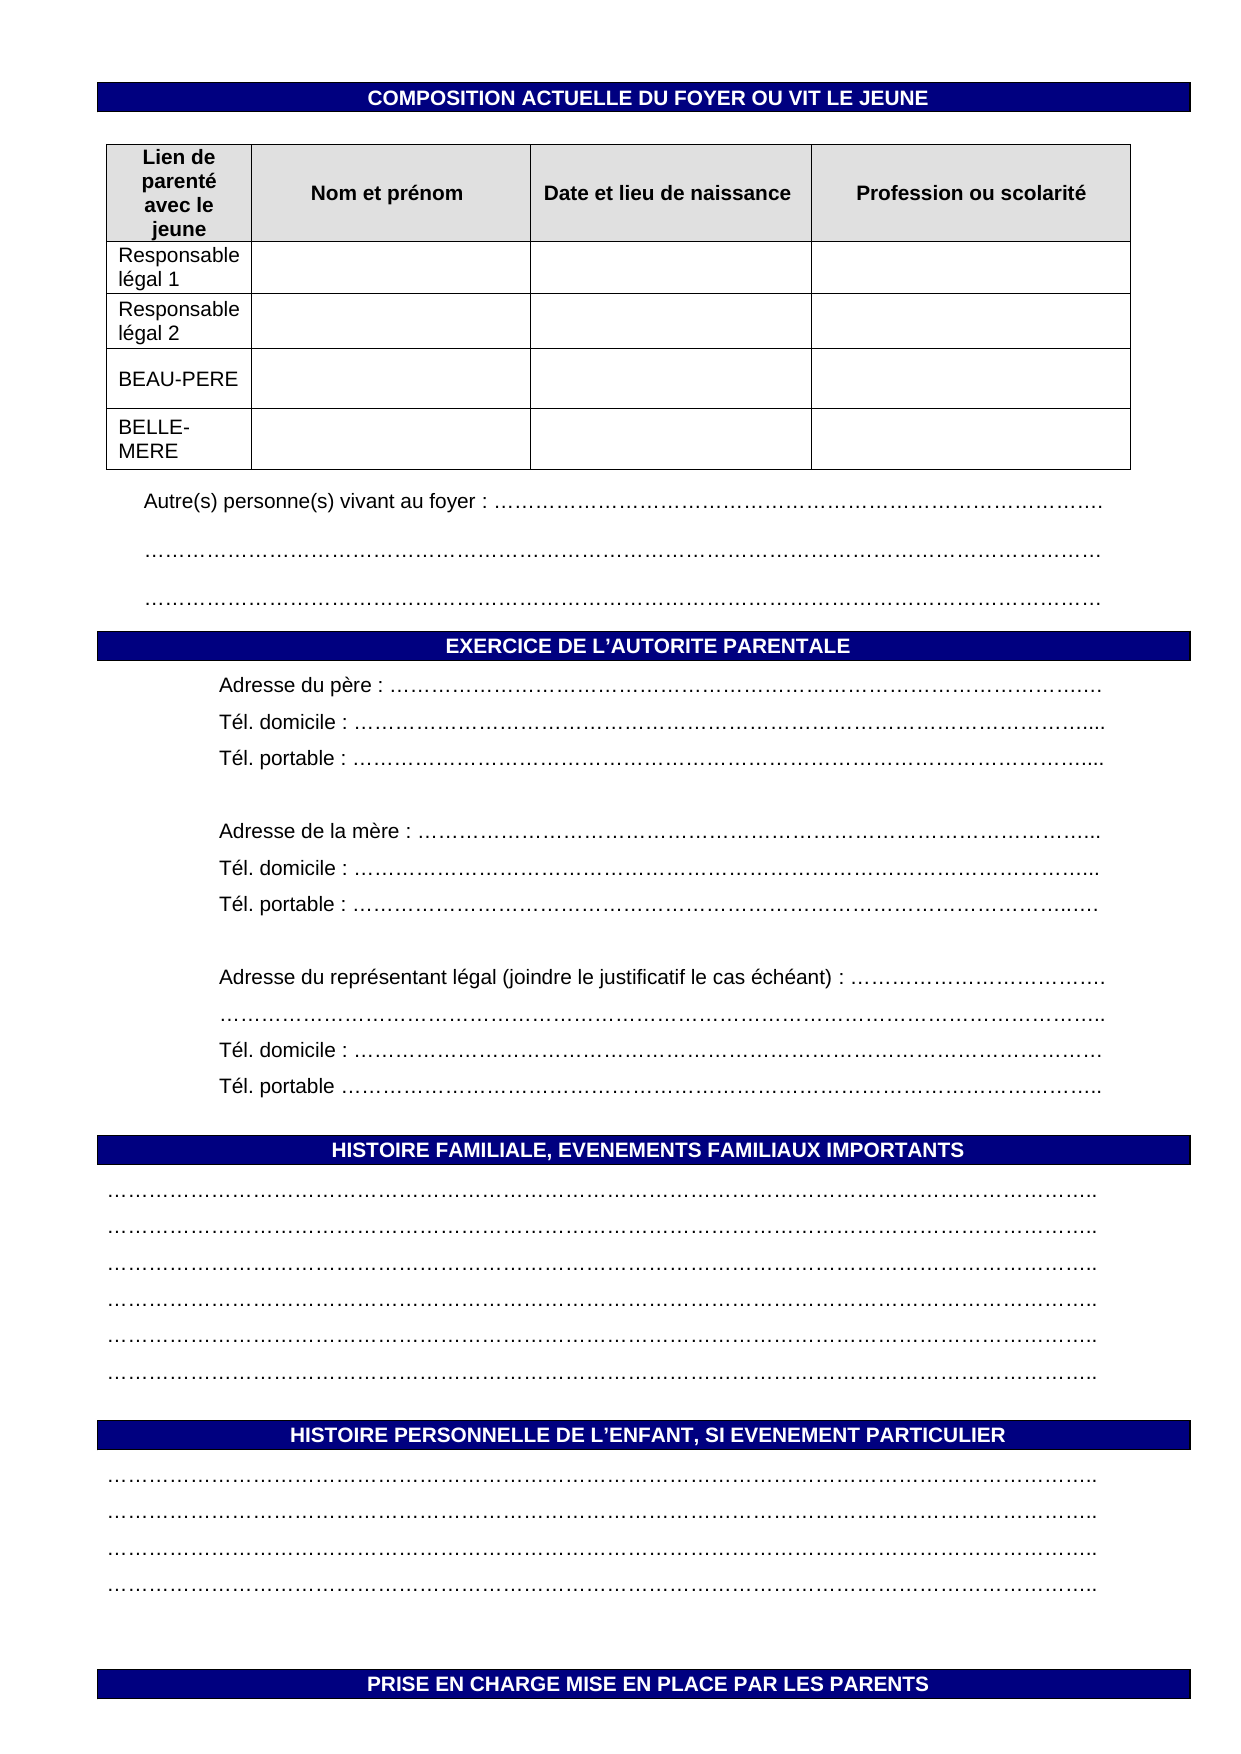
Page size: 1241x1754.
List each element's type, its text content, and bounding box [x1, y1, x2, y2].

table_header Profession ou scolarité [812, 145, 1130, 241]
text Adresse de la mère : ……………………………………………………………………………………... [219, 819, 1189, 843]
text …………………………………………………………………………………………………………………………….. [106, 1177, 1189, 1201]
table_cell [531, 294, 811, 348]
table_cell [252, 349, 530, 408]
table_header Nom et prénom [252, 145, 530, 241]
table_cell [812, 242, 1130, 292]
text …………………………………………………………………………………………………………………………….. [106, 1323, 1189, 1347]
text PRISE EN CHARGE MISE EN PLACE PAR LES PARENTS [98, 1670, 1189, 1698]
text ………………………………………………………………………………………………………………………… [143, 586, 1189, 610]
text …………………………………………………………………………………………………………………………….. [106, 1463, 1189, 1487]
text …………………………………………………………………………………………………………………………….. [106, 1287, 1189, 1311]
text ………………………………………………………………………………………………………………………… [143, 538, 1189, 562]
text HISTOIRE FAMILIALE, EVENEMENTS FAMILIAUX IMPORTANTS [98, 1136, 1189, 1164]
text Tél. portable : …………………………………………………………………………………………….... [219, 746, 1189, 770]
text …………………………………………………………………………………………………………………………….. [106, 1360, 1189, 1384]
table_cell [812, 349, 1130, 408]
table_cell BEAU-PERE [107, 349, 251, 408]
text EXERCICE DE L’AUTORITE PARENTALE [98, 632, 1189, 660]
table_cell [531, 242, 811, 292]
table_cell [252, 409, 530, 469]
text Adresse du père : ……………………………………………………………………………………….… [219, 673, 1189, 697]
text …………………………………………………………………………………………………………………………….. [106, 1499, 1189, 1523]
text Tél. domicile : …………………………………………………………………………………………….... [219, 710, 1189, 734]
text Tél. portable ……………………………………………………………………………………………….. [219, 1074, 1189, 1098]
table_cell [252, 242, 530, 292]
table_header Date et lieu de naissance [531, 145, 811, 241]
text …………………………………………………………………………………………………………………………….. [106, 1536, 1189, 1560]
table_cell [531, 409, 811, 469]
text Adresse du représentant légal (joindre le justificatif le cas échéant) : ………………………………. [219, 965, 1189, 989]
text Tél. domicile : ……………………………………………………………………………………………… [219, 1038, 1189, 1062]
text Tél. domicile : ……………………………………………………………………………………………... [219, 856, 1189, 879]
table_header Lien de parenté avec le jeune [107, 145, 251, 241]
text HISTOIRE PERSONNELLE DE L’ENFANT, SI EVENEMENT PARTICULIER [98, 1421, 1189, 1449]
text …………………………………………………………………………………………………………………………….. [106, 1214, 1189, 1238]
table_cell [812, 294, 1130, 348]
table_cell Responsable légal 2 [107, 294, 251, 348]
text …………………………………………………………………………………………………………………………….. [106, 1572, 1189, 1596]
text …………………………………………………………………………………………………………………………….. [106, 1250, 1189, 1274]
table_cell [812, 409, 1130, 469]
text Autre(s) personne(s) vivant au foyer : ……………………………………………………………………………. [143, 489, 1189, 513]
table_cell [531, 349, 811, 408]
table_cell BELLE-MERE [107, 409, 251, 469]
text Tél. portable : …………………………………………………………………………………………..…. [219, 892, 1189, 916]
table_cell Responsable légal 1 [107, 242, 251, 292]
text COMPOSITION ACTUELLE DU FOYER OU VIT LE JEUNE [98, 83, 1189, 111]
text ……………………………………………………………………………………………………………….. [219, 1001, 1189, 1025]
table_cell [252, 294, 530, 348]
